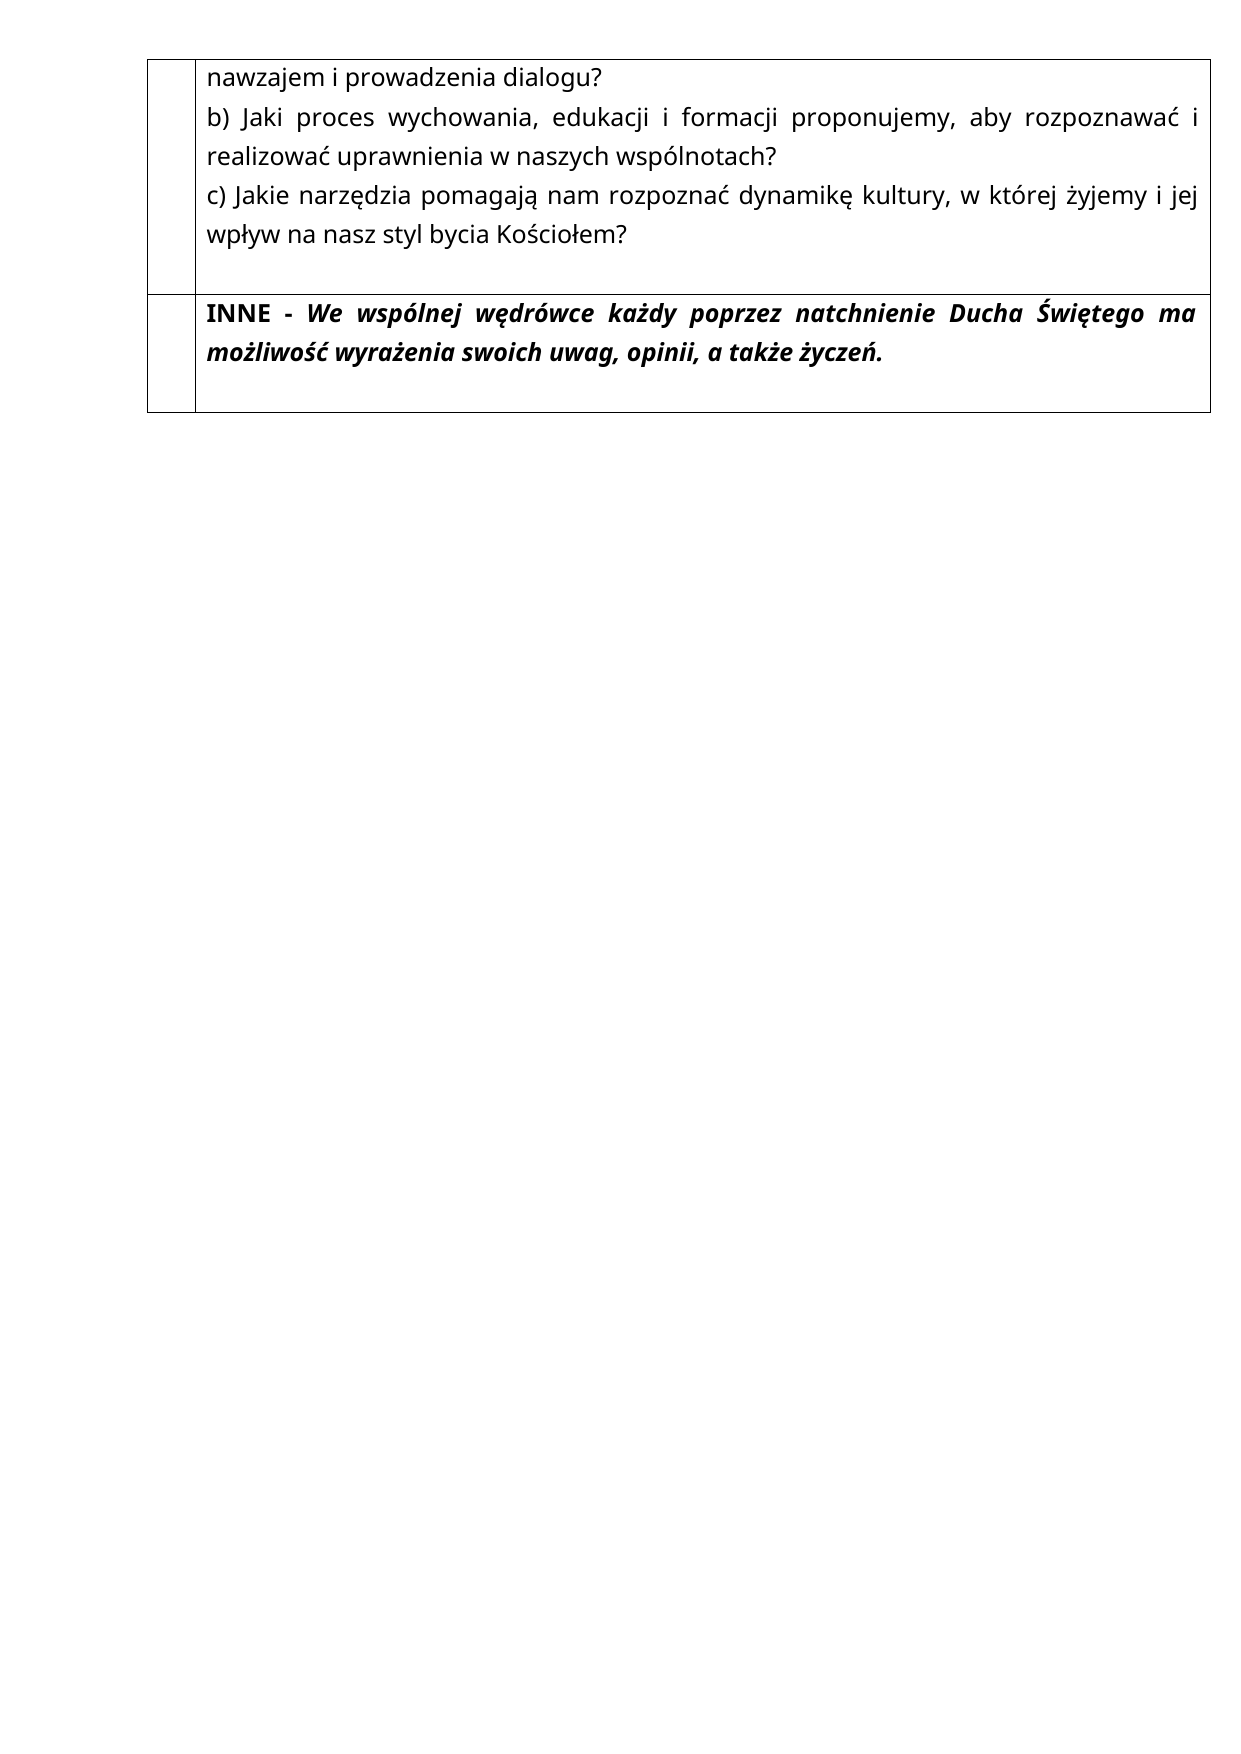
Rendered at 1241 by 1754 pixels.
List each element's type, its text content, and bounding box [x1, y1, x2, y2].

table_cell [196, 60, 1210, 294]
table_cell [148, 295, 195, 412]
table_cell INNE - We wspólnej wędrówce każdy poprzez natchnienie Ducha Świętego ma możliwość wyrażenia swoich uwag, opinii, a także życzeń. [196, 295, 1210, 412]
table_cell 10 [148, 60, 195, 294]
